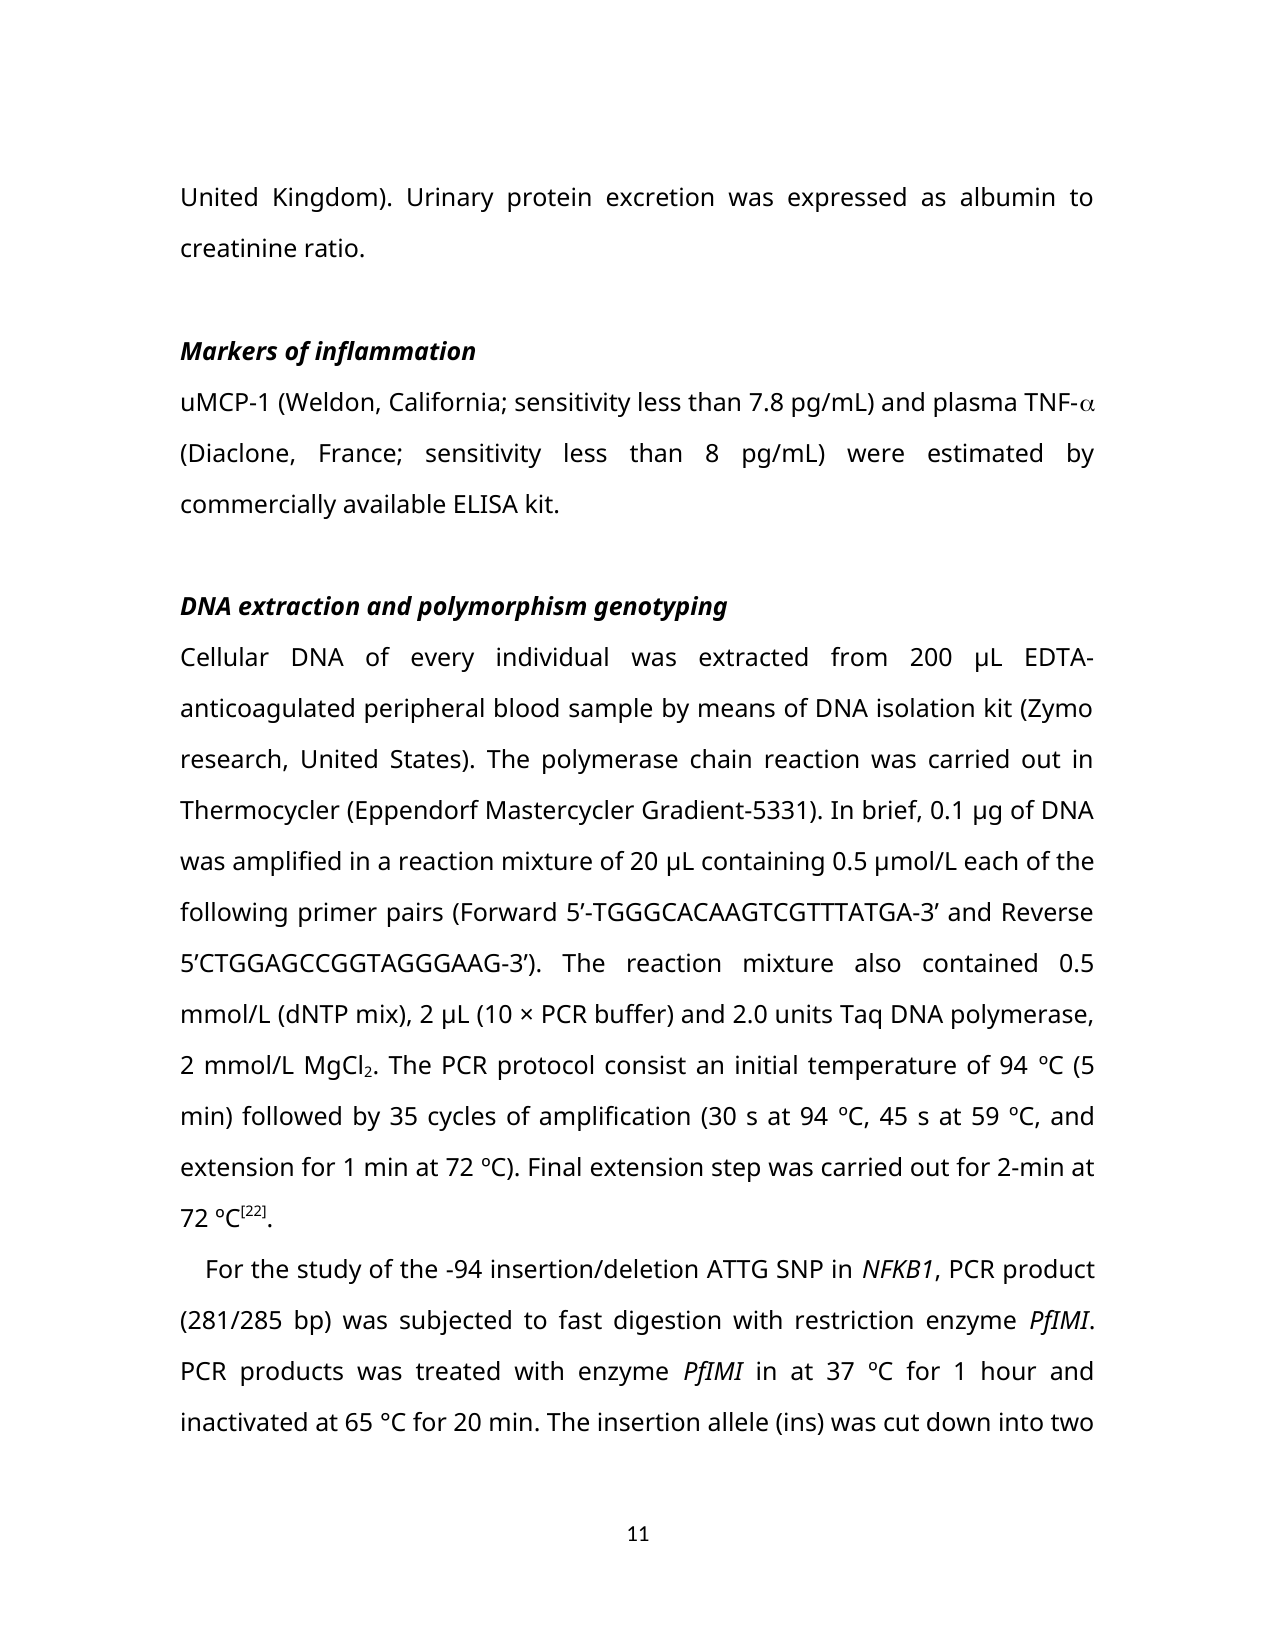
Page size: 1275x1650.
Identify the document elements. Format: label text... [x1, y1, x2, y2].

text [180, 180, 1095, 265]
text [180, 1252, 1095, 1439]
text Cellular DNA of every individual was extracted from 200 µL EDTA-anticoagulated peripheral blood sample by means of DNA isolation kit (Zymo research, United States). The polymerase chain reaction was carried out in Thermocycler (Eppendorf Mastercycler Gradient-5331). In brief, 0.1 µg of DNA was amplified in a reaction mixture of 20 µL containing 0.5 µmol/L each of the following primer pairs (Forward 5’-TGGGCACAAGTCGTTTATGA-3’ and Reverse 5’CTGGAGCCGGTAGGGAAG-3’). The reaction mixture also contained 0.5 mmol/L (dNTP mix), 2 µL (10 × PCR buffer) and 2.0 units Taq DNA polymerase, 2 mmol/L MgCl2. The PCR protocol consist an initial temperature of 94 ºC (5 min) followed by 35 cycles of amplification (30 s at 94 ºC, 45 s at 59 ºC, and extension for 1 min at 72 ºC). Final extension step was carried out for 2-min at 72 ºC[22]. [180, 639, 1095, 1235]
text Markers of inflammation [180, 333, 1095, 367]
text uMCP-1 (Weldon, California; sensitivity less than 7.8 pg/mL) and plasma TNF- (Diaclone, France; sensitivity less than 8 pg/mL) were estimated by commercially available ELISA kit. [180, 384, 1095, 520]
text DNA extraction and polymorphism genotyping [180, 588, 1095, 622]
